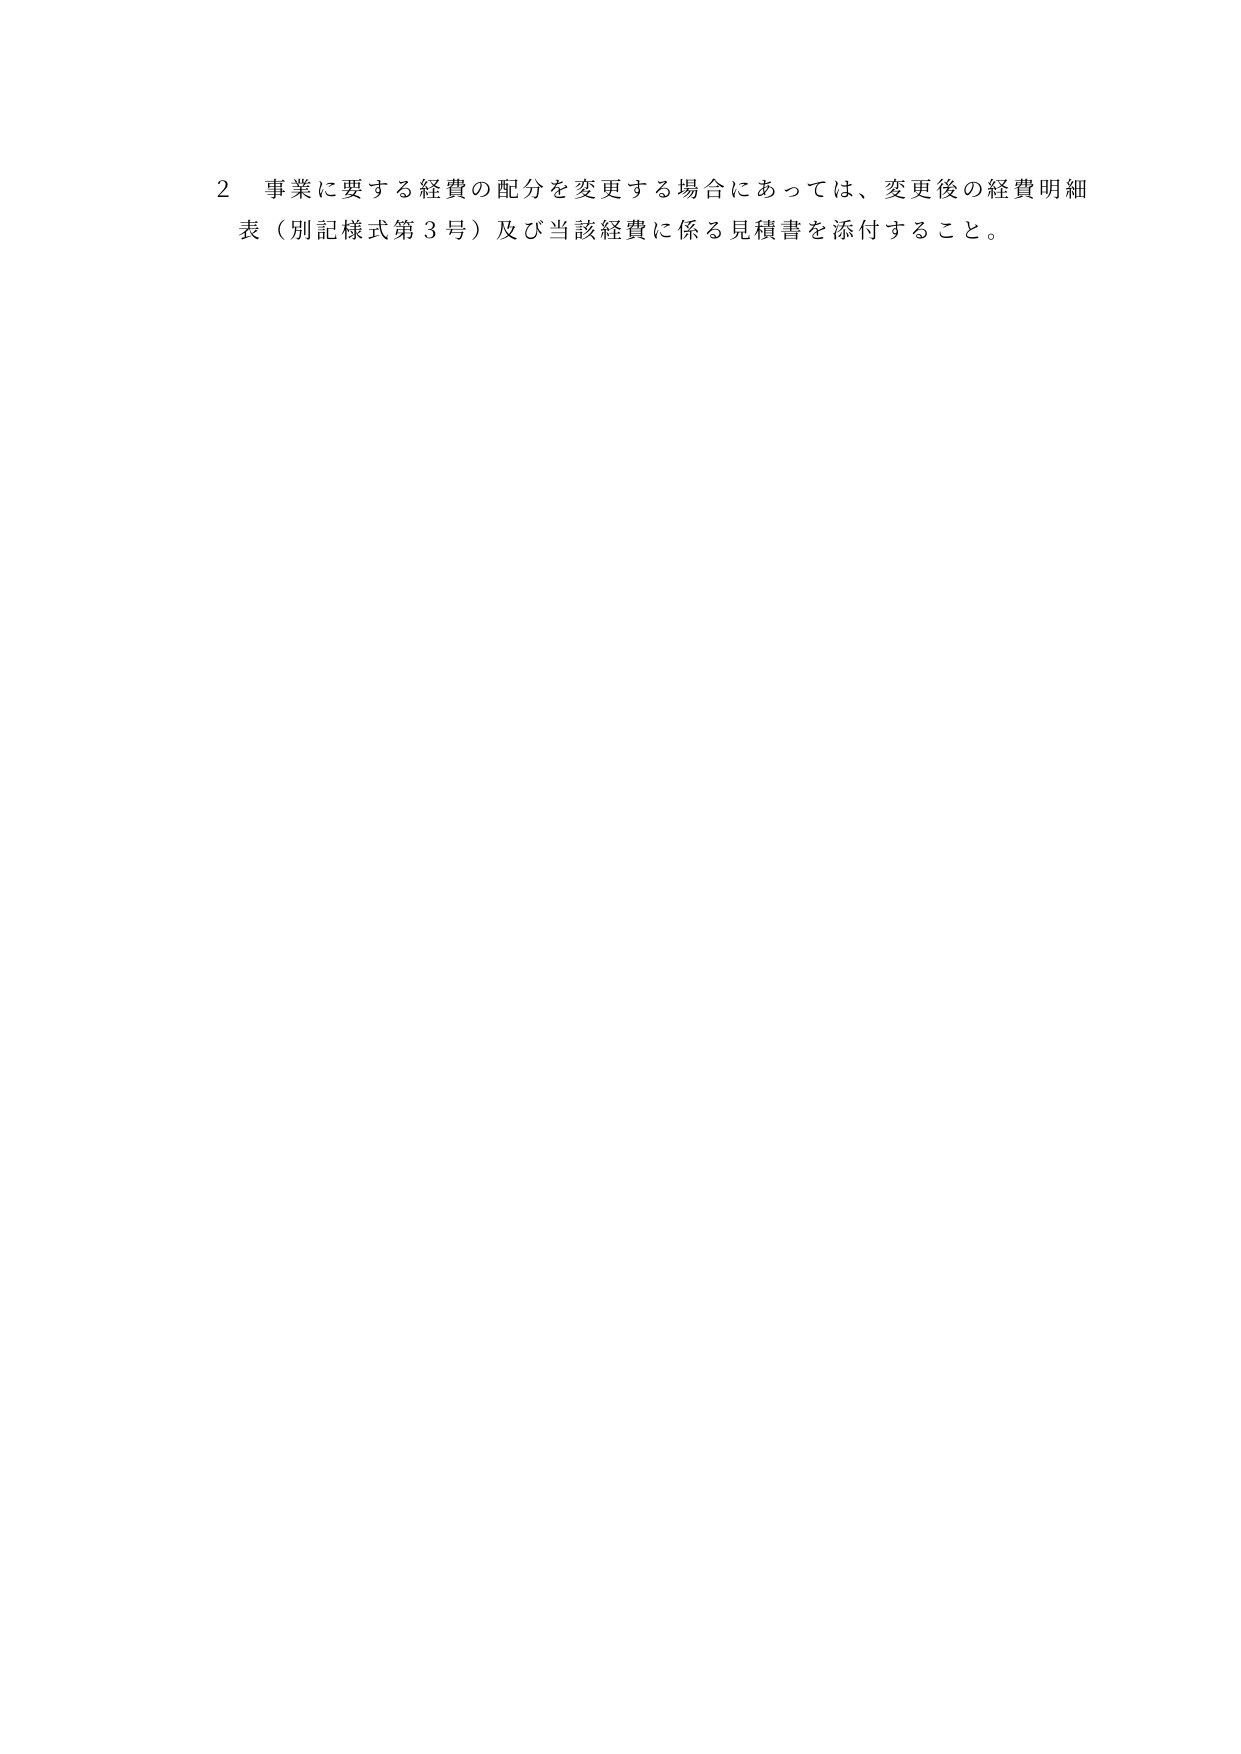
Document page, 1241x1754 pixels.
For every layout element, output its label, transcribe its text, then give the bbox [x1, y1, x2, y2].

text ２ 事業に要する経費の配分を変更する場合にあっては、変更後の経費明細表（別記様式第３号）及び当該経費に係る見積書を添付すること。 [161, 168, 1091, 250]
